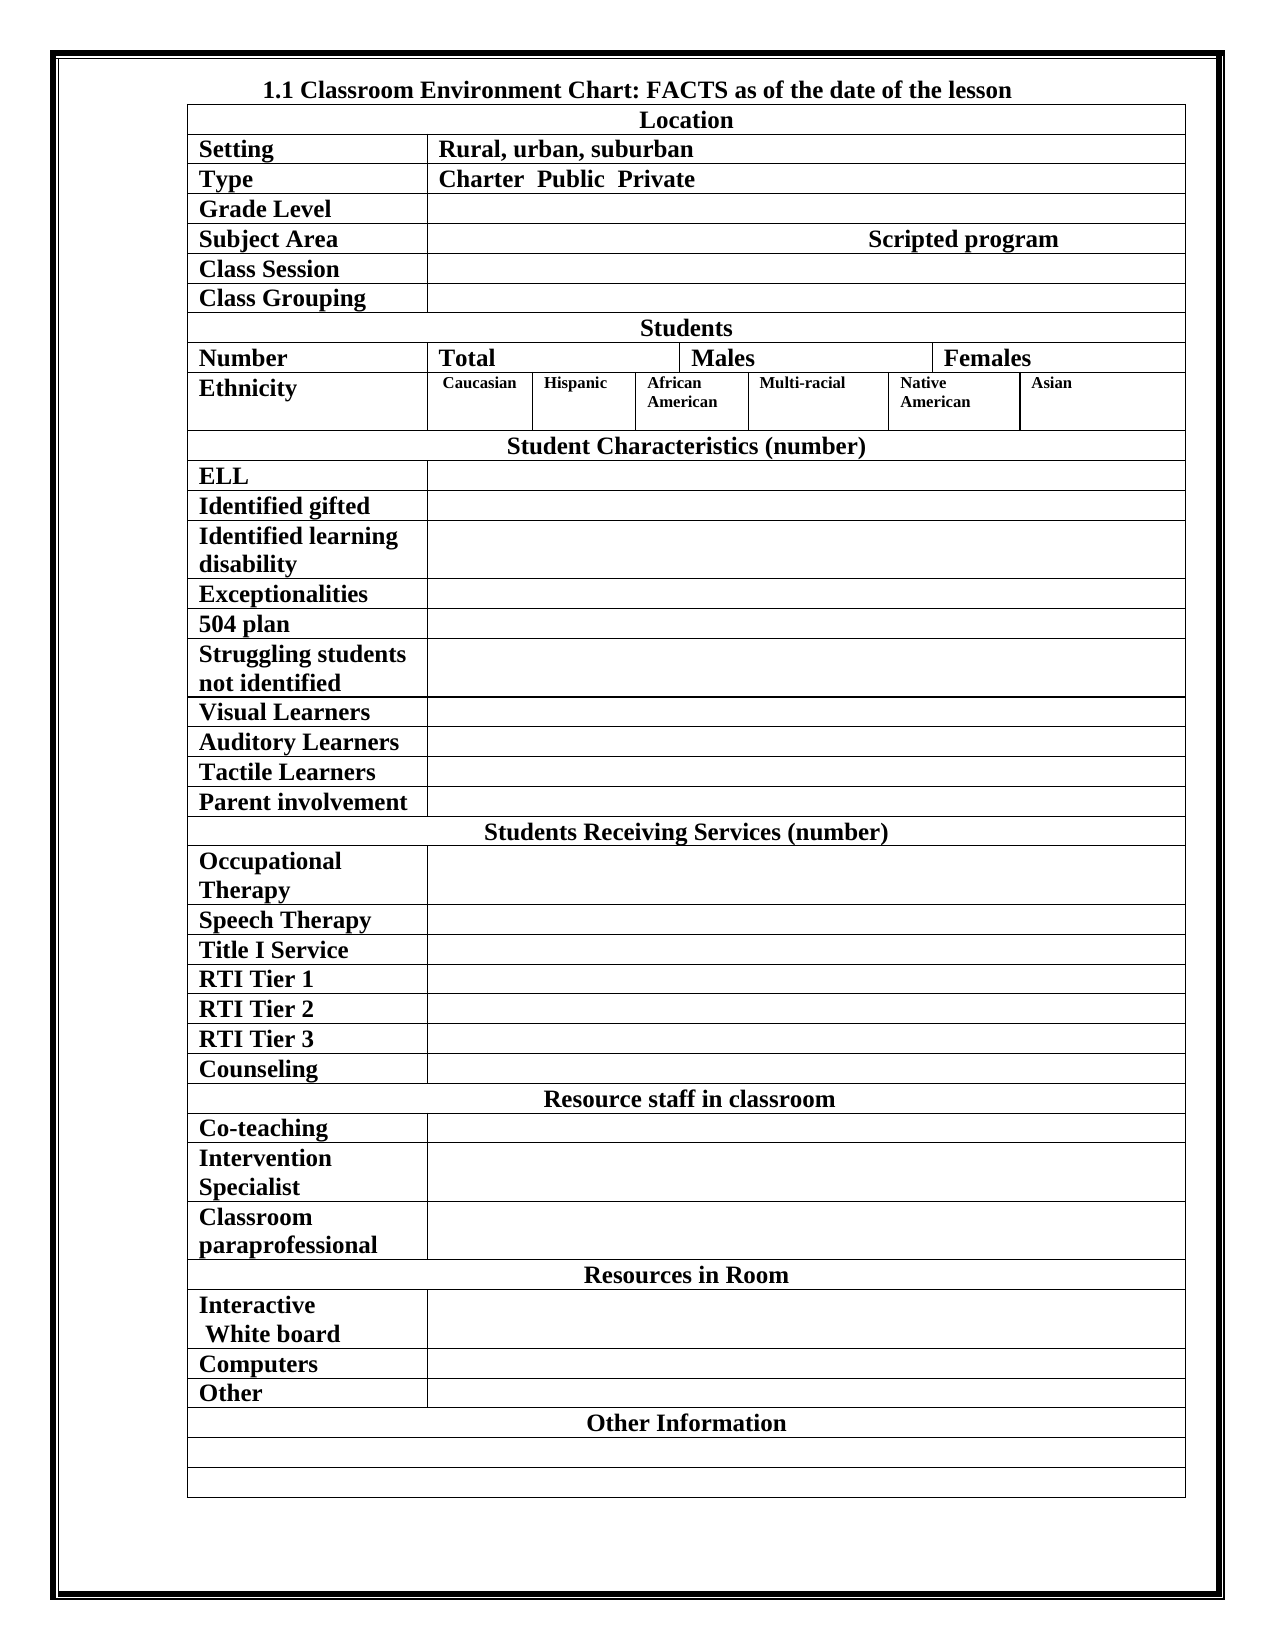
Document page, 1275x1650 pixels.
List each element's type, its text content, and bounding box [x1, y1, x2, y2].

table_cell Speech Therapy [188, 905, 427, 934]
table_cell Multi-racial [749, 373, 888, 430]
table_cell 504 plan [188, 609, 427, 638]
table_cell Class Session [188, 254, 427, 282]
table_cell [428, 461, 1185, 490]
table_cell Males [680, 343, 932, 372]
table_cell [428, 609, 1185, 638]
table_cell Grade Level [188, 194, 427, 223]
table_cell Resource staff in classroom [188, 1084, 1185, 1112]
table_cell Student Characteristics (number) [188, 431, 1185, 460]
table_cell Caucasian [428, 373, 532, 430]
table_cell Struggling students not identified [188, 639, 427, 696]
table_cell Setting [188, 135, 427, 163]
table_cell [428, 1054, 1185, 1083]
table_cell Females [933, 343, 1185, 372]
table_cell [428, 935, 1185, 963]
table_cell African American [636, 373, 748, 430]
table_cell Subject Area [188, 224, 427, 253]
table_cell Interactive White board [188, 1290, 427, 1348]
table_cell Charter Public Private [428, 164, 1185, 193]
table_cell Rural, urban, suburban [428, 135, 1185, 163]
table_cell [428, 757, 1185, 786]
table_cell Other Information [188, 1408, 1185, 1437]
table_cell Identified gifted [188, 491, 427, 520]
table_cell RTI Tier 1 [188, 965, 427, 993]
table_cell Exceptionalities [188, 579, 427, 608]
table_cell [428, 1379, 1185, 1407]
table_cell [428, 1143, 1185, 1201]
table_cell Ethnicity [188, 373, 427, 430]
table_cell Tactile Learners [188, 757, 427, 786]
table_cell Intervention Specialist [188, 1143, 427, 1201]
table_cell Type [188, 164, 427, 193]
table_cell Students [188, 313, 1185, 342]
table_header Location [188, 105, 1185, 133]
table_cell [188, 1468, 1185, 1497]
table_cell [188, 1438, 1185, 1467]
table_cell Other [188, 1379, 427, 1407]
table_cell Parent involvement [188, 787, 427, 816]
table_cell [428, 846, 1185, 904]
table_cell Co-teaching [188, 1114, 427, 1142]
table_cell [428, 639, 1185, 696]
table_cell ELL [188, 461, 427, 490]
table_cell Computers [188, 1349, 427, 1377]
table_cell Title I Service [188, 935, 427, 963]
table_cell [428, 579, 1185, 608]
table_cell Visual Learners [188, 698, 427, 726]
table_cell Hispanic [533, 373, 635, 430]
table_cell [428, 727, 1185, 756]
table_cell Resources in Room [188, 1260, 1185, 1289]
table_cell [428, 787, 1185, 816]
table_cell Auditory Learners [188, 727, 427, 756]
table_cell [428, 254, 1185, 282]
list Classroom Environment Chart: FACTS as of the date of the lesson [187, 75, 1087, 104]
table_cell Native American [889, 373, 1019, 430]
table_cell [428, 491, 1185, 520]
table_cell Counseling [188, 1054, 427, 1083]
table_cell Total [428, 343, 679, 372]
table_cell Class Grouping [188, 284, 427, 312]
table_cell Scripted program [428, 224, 1185, 253]
table_cell Number [188, 343, 427, 372]
table_cell Classroom paraprofessional [188, 1202, 427, 1259]
table_cell RTI Tier 2 [188, 994, 427, 1023]
table_cell Identified learning disability [188, 521, 427, 578]
table_cell [428, 284, 1185, 312]
table_cell [428, 905, 1185, 934]
table_cell RTI Tier 3 [188, 1024, 427, 1053]
table_cell [428, 194, 1185, 223]
table_cell [428, 521, 1185, 578]
table_cell [428, 994, 1185, 1023]
table_cell [428, 1202, 1185, 1259]
table_cell [428, 1114, 1185, 1142]
table_cell [428, 965, 1185, 993]
table_cell [428, 1349, 1185, 1377]
table_cell Occupational Therapy [188, 846, 427, 904]
table_cell Asian [1021, 373, 1185, 430]
table_cell [428, 698, 1185, 726]
table_cell Students Receiving Services (number) [188, 817, 1185, 845]
table_cell [428, 1290, 1185, 1348]
table_cell [428, 1024, 1185, 1053]
